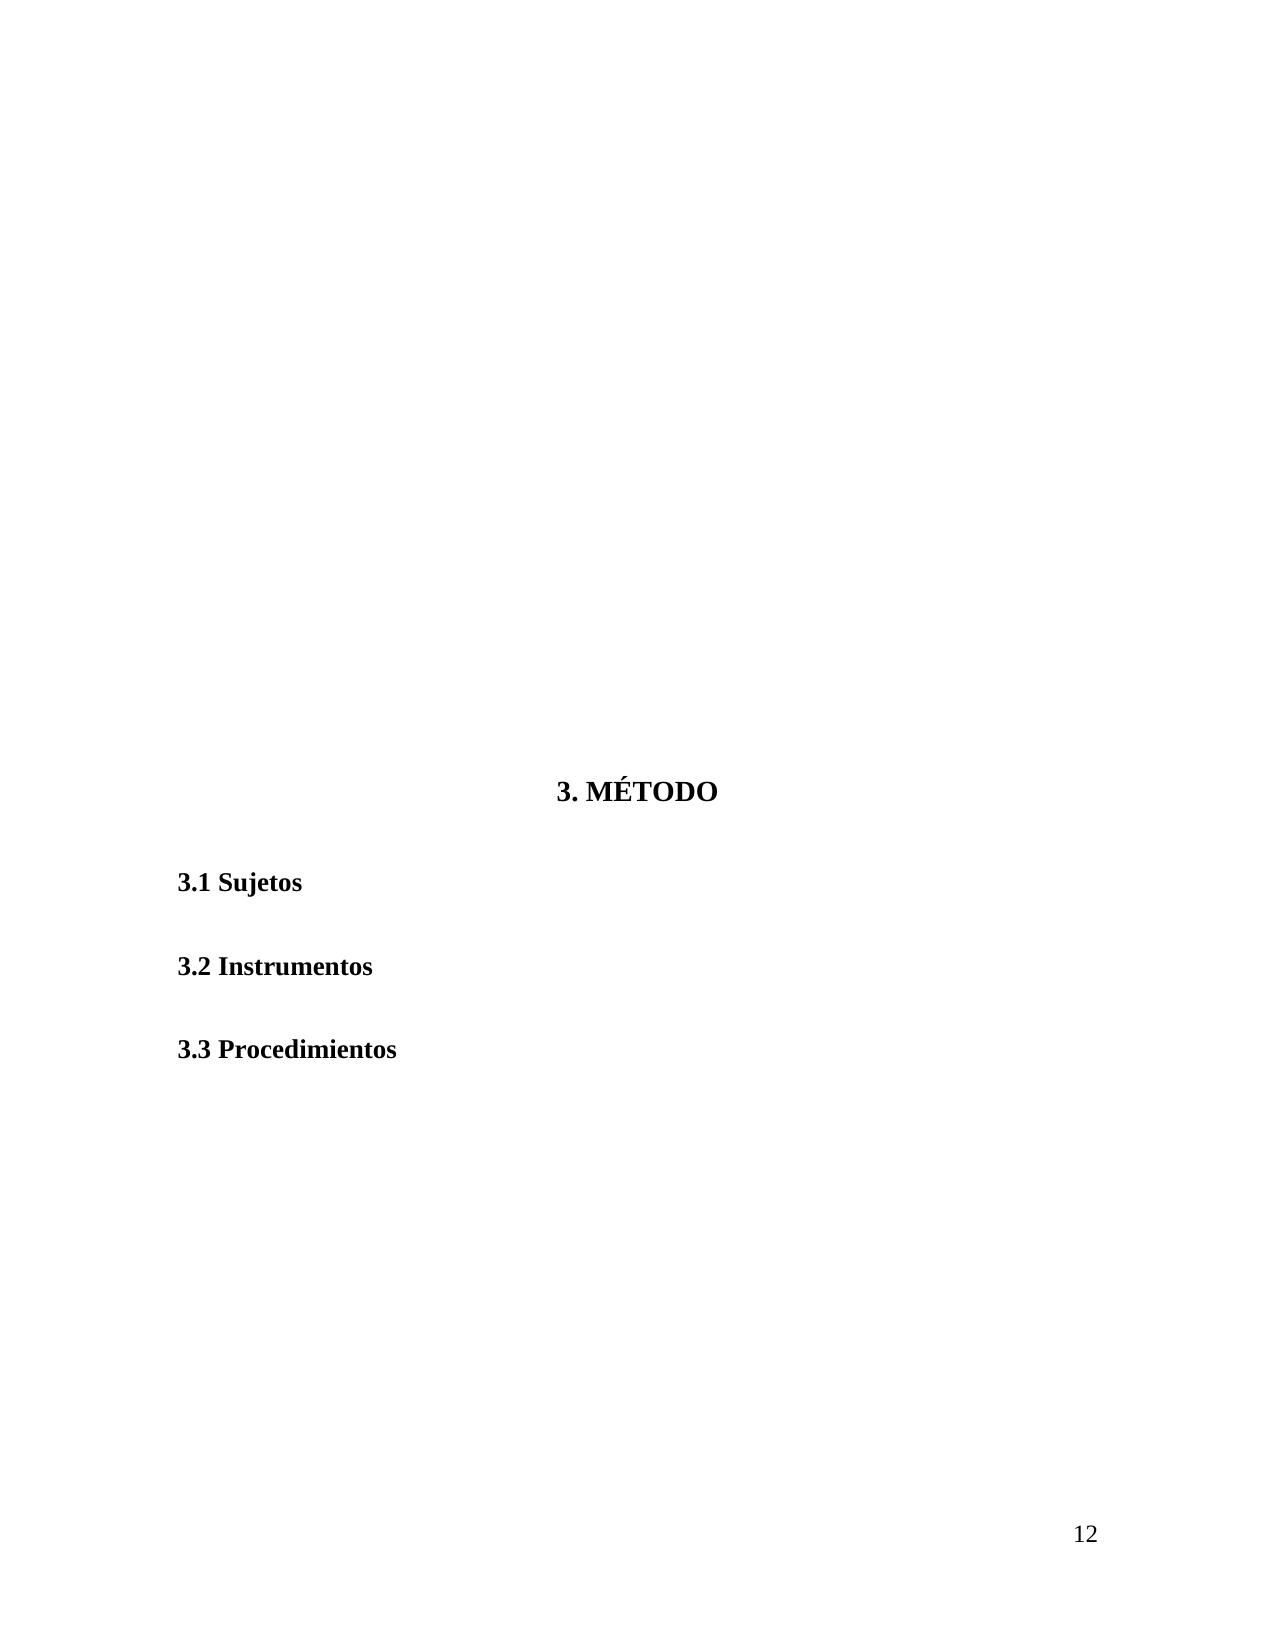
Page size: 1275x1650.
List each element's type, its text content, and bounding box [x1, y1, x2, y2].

subtitle 3.3 Procedimientos [177, 1033, 1098, 1064]
subtitle 3.2 Instrumentos [177, 949, 1098, 981]
subtitle 3. MÉTODO [177, 774, 1098, 808]
subtitle 3.1 Sujetos [177, 866, 1098, 898]
